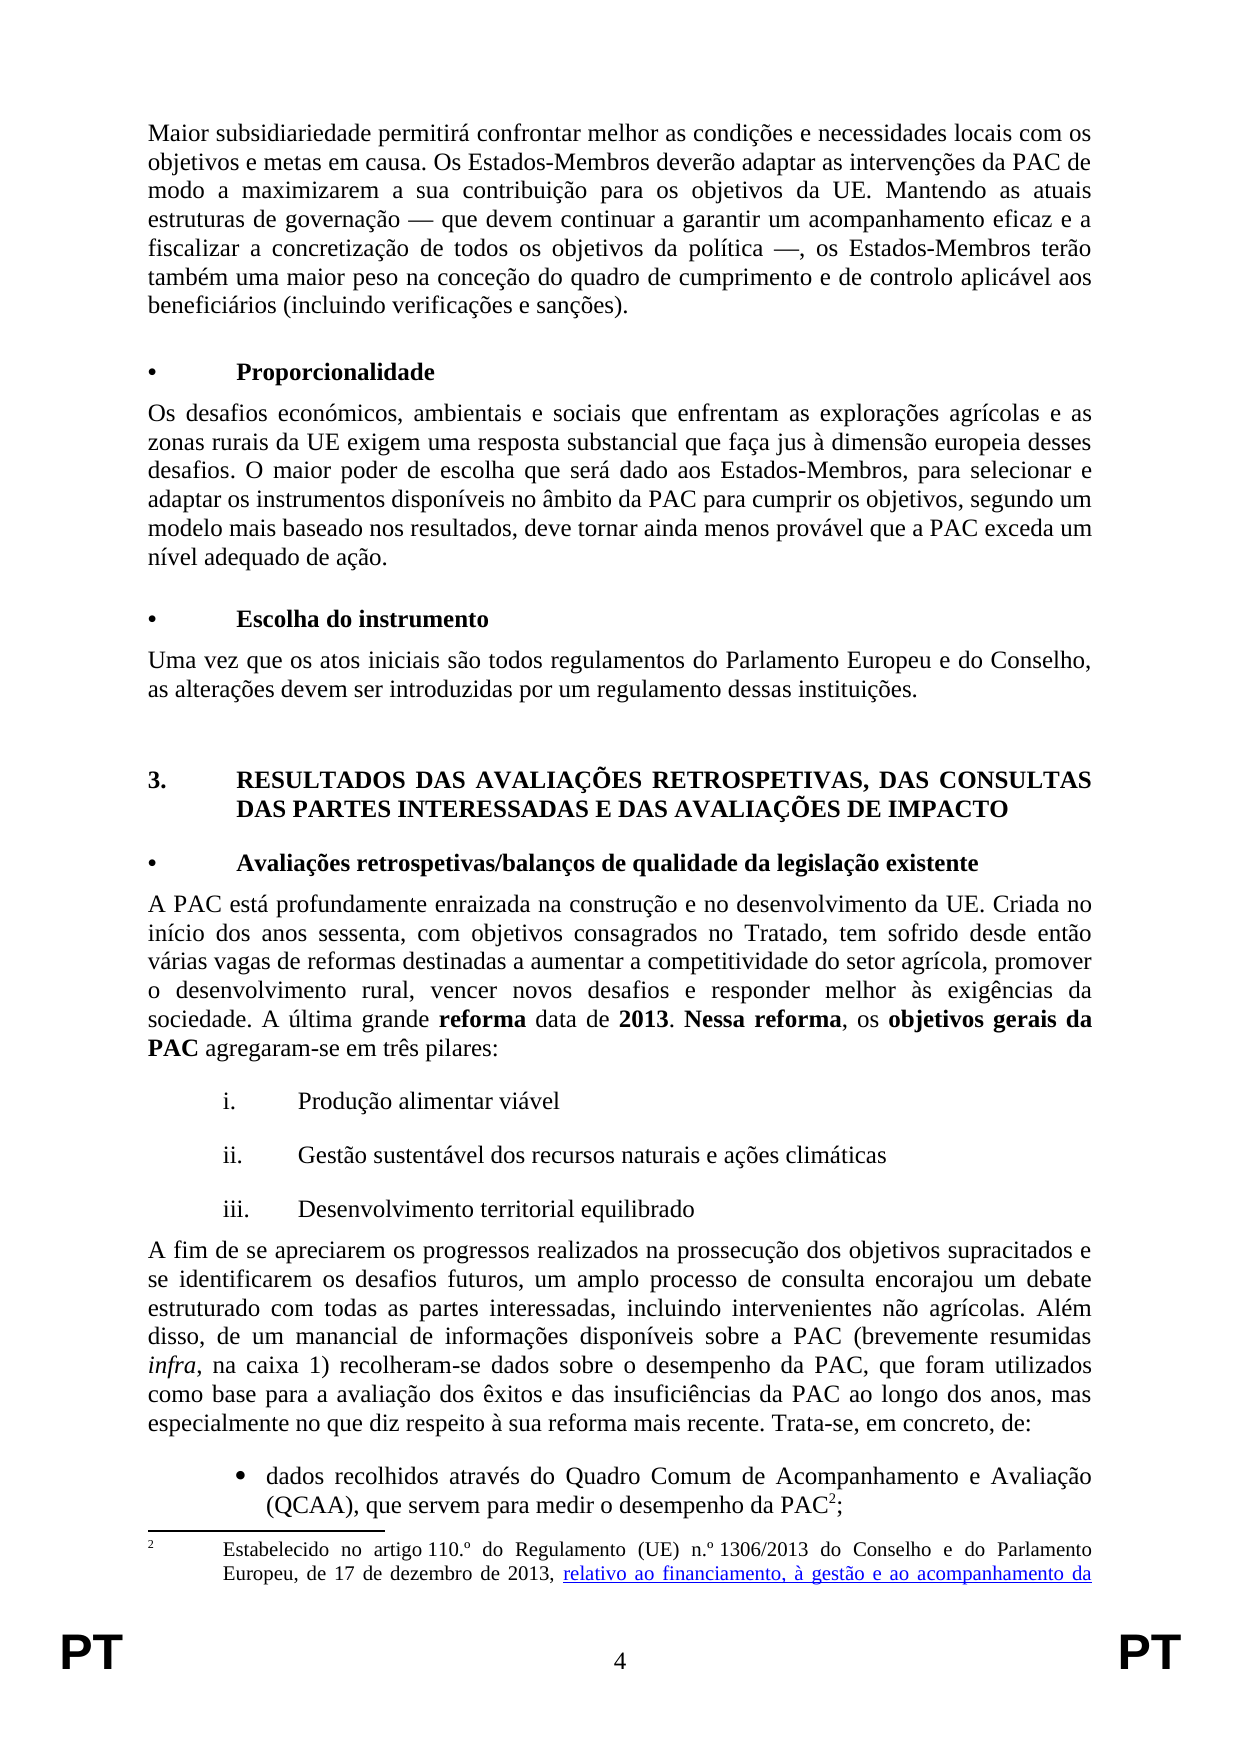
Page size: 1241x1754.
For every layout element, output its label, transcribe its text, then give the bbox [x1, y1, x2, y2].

text A PAC está profundamente enraizada na construção e no desenvolvimento da UE. Criada no início dos anos sessenta, com objetivos consagrados no Tratado, tem sofrido desde então várias vagas de reformas destinadas a aumentar a competitividade do setor agrícola, promover o desenvolvimento rural, vencer novos desafios e responder melhor às exigências da sociedade. A última grande reforma data de 2013. Nessa reforma, os objetivos gerais da PAC agregaram-se em três pilares: [148, 889, 1093, 1061]
text i. Produção alimentar viável [148, 1086, 1093, 1115]
subtitle • Avaliações retrospetivas/balanços de qualidade da legislação existente [148, 848, 1093, 876]
text ii. Gestão sustentável dos recursos naturais e ações climáticas [148, 1140, 1093, 1169]
subtitle • Escolha do instrumento [148, 604, 1093, 633]
text Maior subsidiariedade permitirá confrontar melhor as condições e necessidades locais com os objetivos e metas em causa. Os Estados-Membros deverão adaptar as intervenções da PAC de modo a maximizarem a sua contribuição para os objetivos da UE. Mantendo as atuais estruturas de governação — que devem continuar a garantir um acompanhamento eficaz e a fiscalizar a concretização de todos os objetivos da política —, os Estados-Membros terão também uma maior peso na conceção do quadro de cumprimento e de controlo aplicável aos beneficiários (incluindo verificações e sanções). [148, 118, 1093, 319]
text A fim de se apreciarem os progressos realizados na prossecução dos objetivos supracitados e se identificarem os desafios futuros, um amplo processo de consulta encorajou um debate estruturado com todas as partes interessadas, incluindo intervenientes não agrícolas. Além disso, de um manancial de informações disponíveis sobre a PAC (brevemente resumidas infra, na caixa 1) recolheram-se dados sobre o desempenho da PAC, que foram utilizados como base para a avaliação dos êxitos e das insuficiências da PAC ao longo dos anos, mas especialmente no que diz respeito à sua reforma mais recente. Trata-se, em concreto, de: [148, 1235, 1093, 1436]
text Uma vez que os atos iniciais são todos regulamentos do Parlamento Europeu e do Conselho, as alterações devem ser introduzidas por um regulamento dessas instituições. [148, 645, 1093, 703]
subtitle 3. RESULTADOS DAS AVALIAÇÕES RETROSPETIVAS, DAS CONSULTAS DAS PARTES INTERESSADAS E DAS AVALIAÇÕES DE IMPACTO [148, 765, 1093, 823]
text iii. Desenvolvimento territorial equilibrado [148, 1194, 1093, 1223]
list dados recolhidos através do Quadro Comum de Acompanhamento e Avaliação (QCAA), que servem para medir o desempenho da PAC; [236, 1461, 1093, 1519]
text Os desafios económicos, ambientais e sociais que enfrentam as explorações agrícolas e as zonas rurais da UE exigem uma resposta substancial que faça jus à dimensão europeia desses desafios. O maior poder de escolha que será dado aos Estados-Membros, para selecionar e adaptar os instrumentos disponíveis no âmbito da PAC para cumprir os objetivos, segundo um modelo mais baseado nos resultados, deve tornar ainda menos provável que a PAC exceda um nível adequado de ação. [148, 398, 1093, 571]
subtitle • Proporcionalidade [148, 357, 1093, 386]
